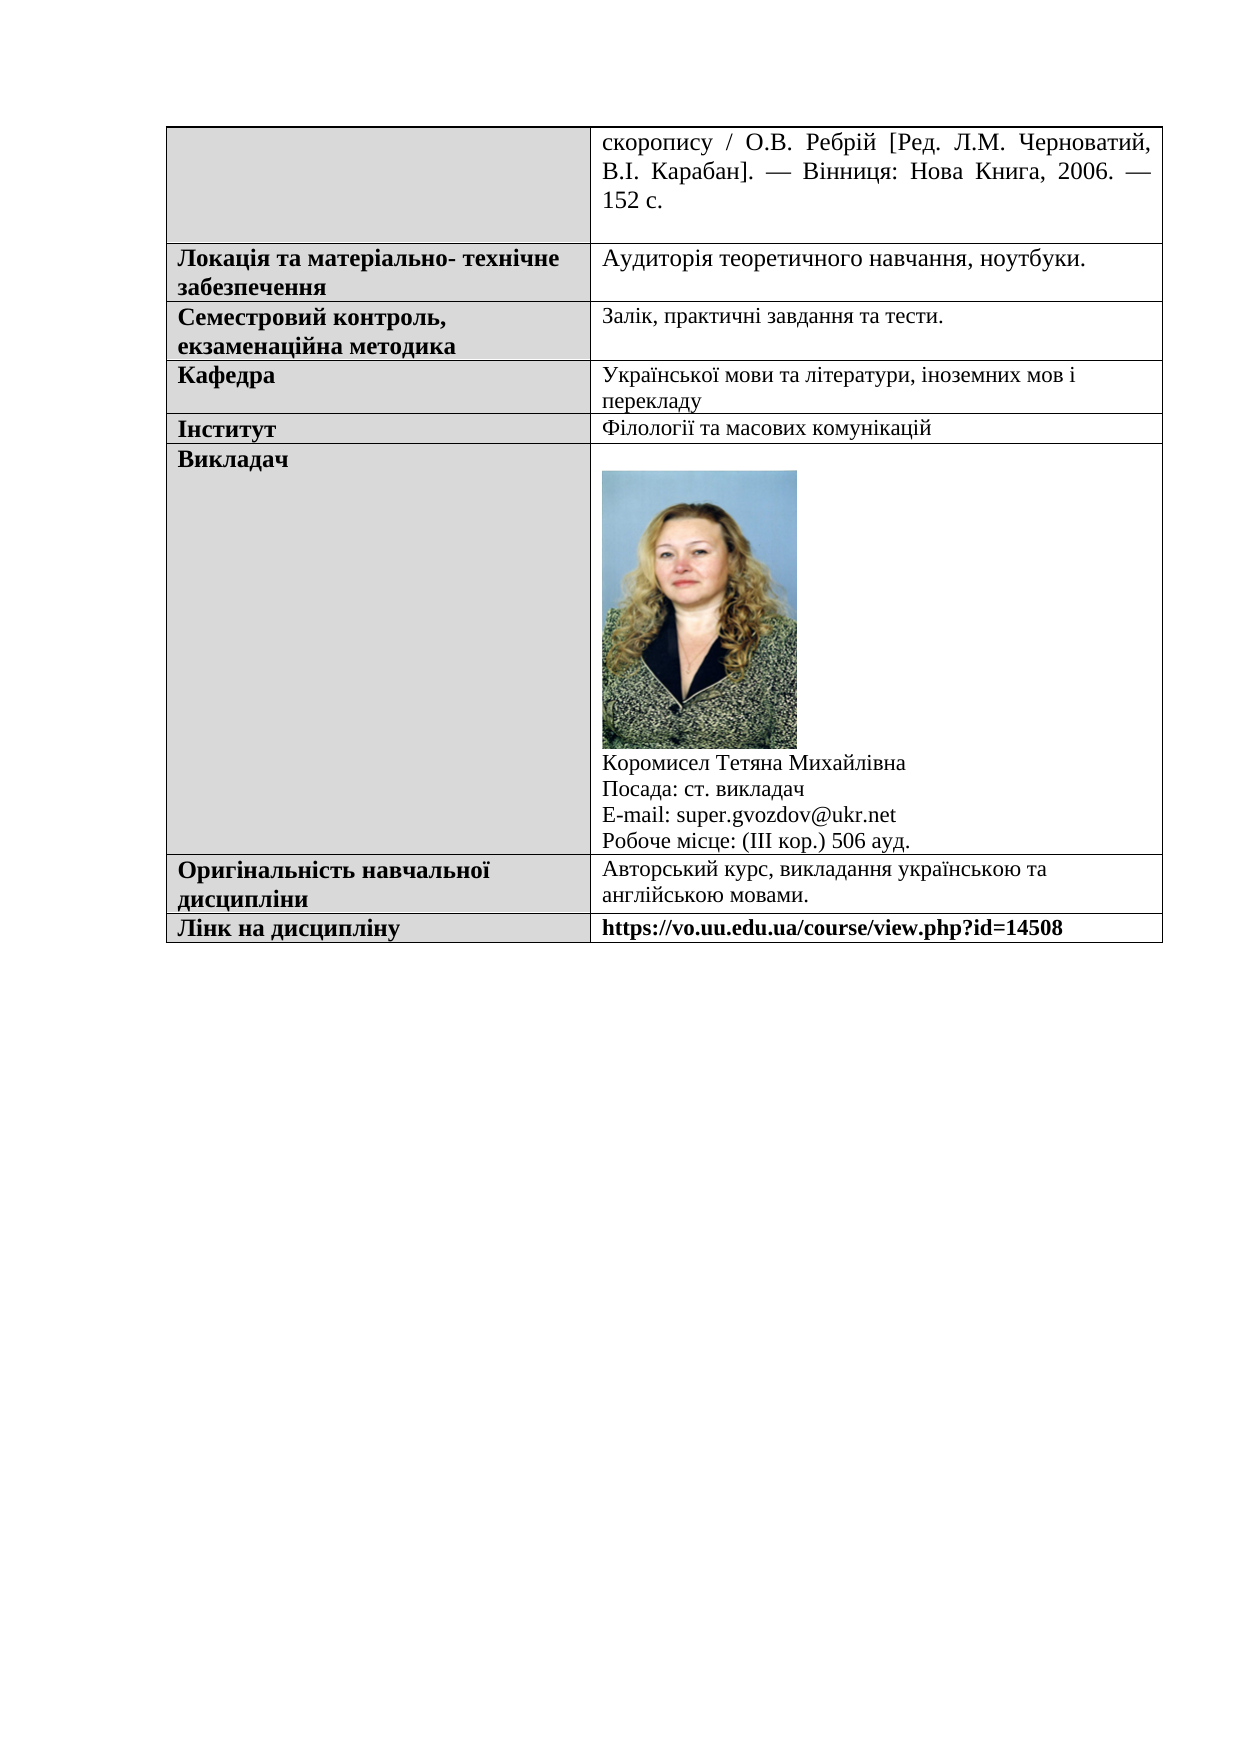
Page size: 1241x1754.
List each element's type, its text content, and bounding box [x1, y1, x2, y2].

table_cell Української мови та літератури, іноземних мов і перекладу [591, 361, 1162, 413]
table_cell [167, 128, 590, 242]
table_cell Філології та масових комунікацій [591, 414, 1162, 443]
table_cell https://vo.uu.edu.ua/course/view.php?id=14508 [591, 914, 1162, 942]
table_cell Коромисел Тетяна Михайлівна Посада: ст. викладач E-mail: super.gvozdov@ukr.net Робоче місце: (ІІІ кор.) 506 ауд. [591, 444, 1162, 854]
table_cell Аудиторія теоретичного навчання, ноутбуки. [591, 244, 1162, 301]
table_cell Залік, практичні завдання та тести. [591, 302, 1162, 359]
table_cell Інститут [167, 414, 590, 443]
table_cell Семестровий контроль, екзаменаційна методика [167, 302, 590, 359]
table_cell Локація та матеріально- технічне забезпечення [167, 244, 590, 301]
picture [601, 470, 797, 749]
table_cell Викладач [167, 444, 590, 854]
table_cell Оригінальність навчальної дисципліни [167, 855, 590, 912]
table_cell Кафедра [167, 361, 590, 413]
table_cell Авторський курс, викладання українською та англійською мовами. [591, 855, 1162, 912]
table_cell Лінк на дисципліну [167, 914, 590, 942]
